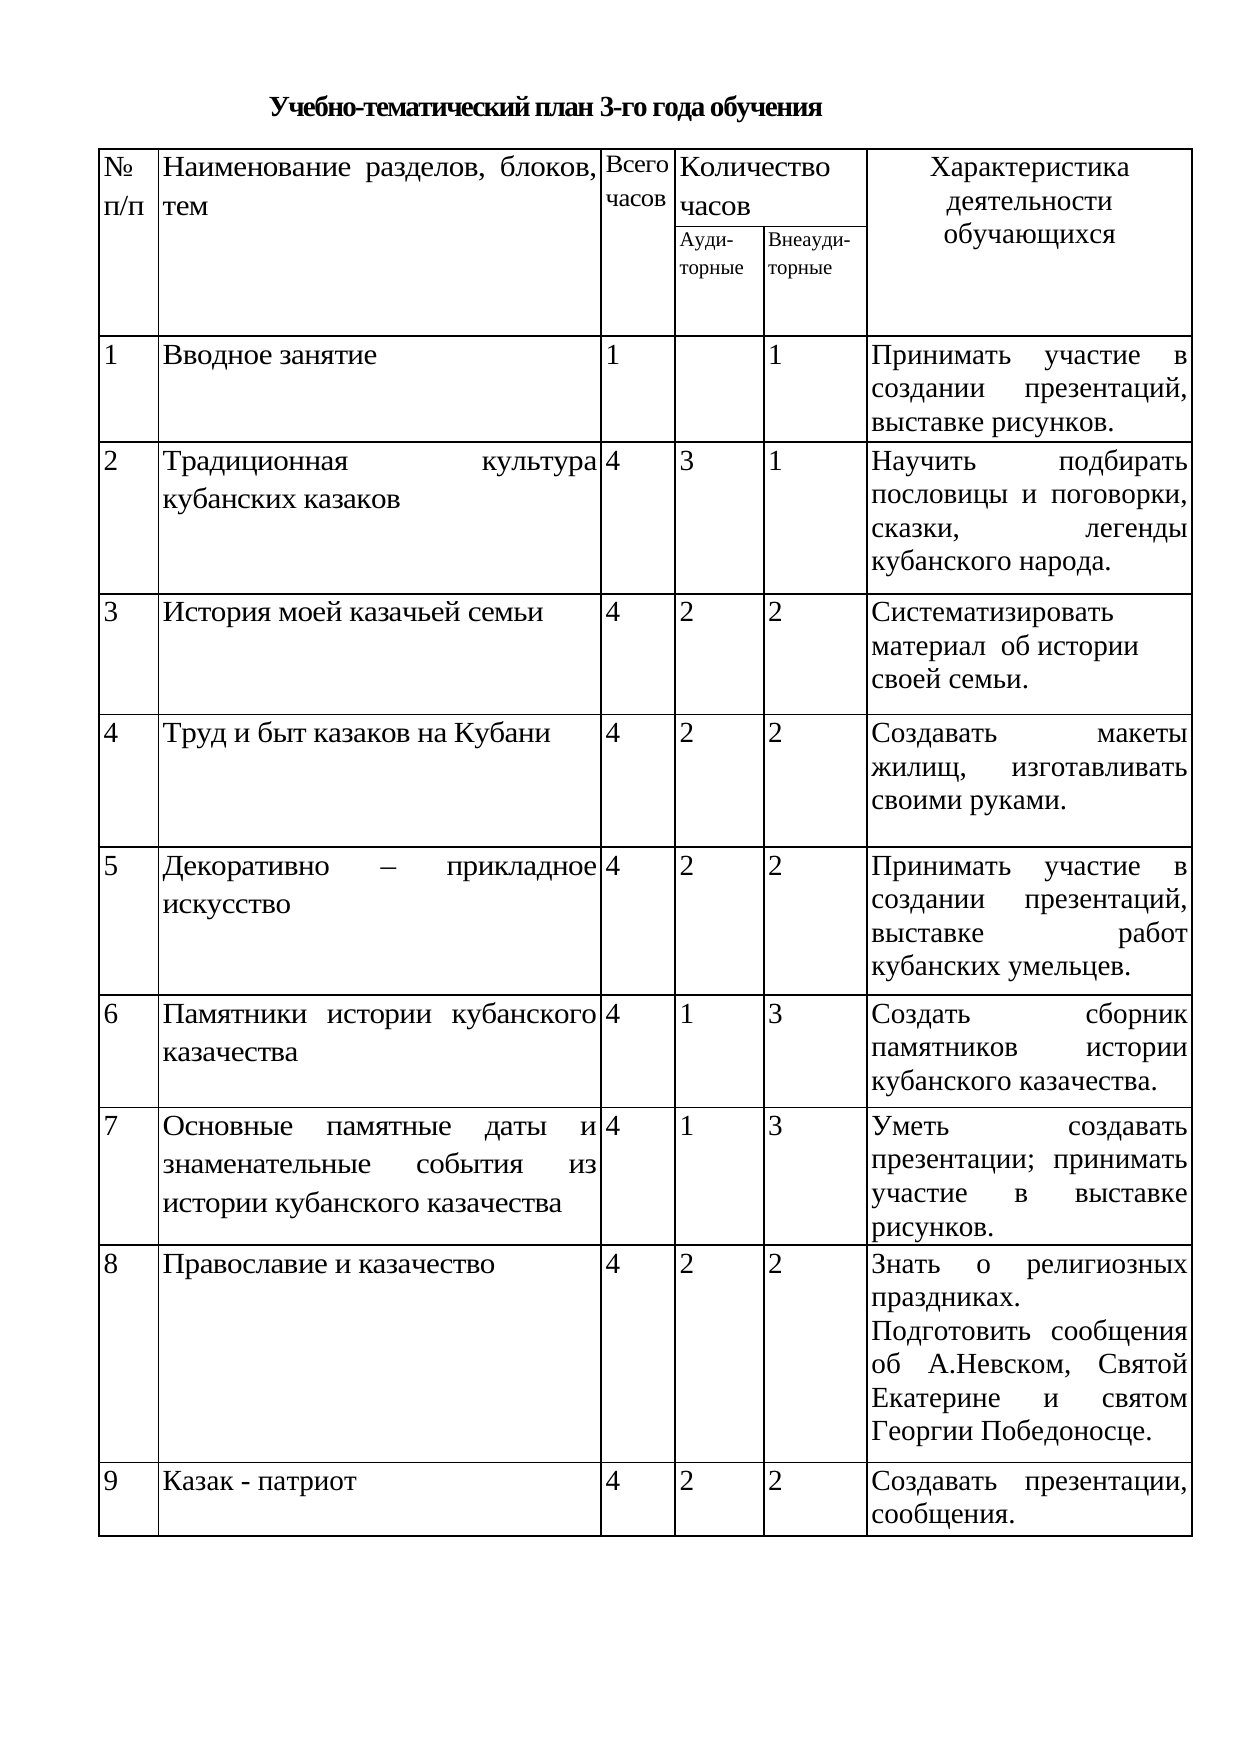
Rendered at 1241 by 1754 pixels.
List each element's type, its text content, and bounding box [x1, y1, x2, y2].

table_cell 1 [676, 1108, 763, 1244]
table_cell Создавать презентации, сообщения. [868, 1463, 1191, 1535]
table_cell 4 [602, 1463, 674, 1535]
table_cell 4 [602, 443, 674, 593]
table_cell 8 [100, 1246, 158, 1462]
table_header Характеристика деятельности обучающихся [868, 150, 1191, 335]
table_cell Создать сборник памятников истории кубанского казачества. [868, 996, 1191, 1107]
table_cell Декоративно – прикладное искусство [159, 848, 600, 994]
table_cell 4 [602, 996, 674, 1107]
table_cell 2 [676, 1463, 763, 1535]
table_cell 4 [602, 848, 674, 994]
table_cell 7 [100, 1108, 158, 1244]
table_cell 9 [100, 1463, 158, 1535]
table_cell Принимать участие в создании презентаций, выставке рисунков. [868, 337, 1191, 441]
table_cell 2 [676, 715, 763, 846]
table_cell 1 [602, 337, 674, 441]
table_cell Вводное занятие [159, 337, 600, 441]
table_cell 2 [676, 1246, 763, 1462]
table_cell 3 [100, 595, 158, 714]
table_cell 2 [765, 595, 866, 714]
table_cell Систематизировать материал об истории своей семьи. [868, 595, 1191, 714]
table_cell 3 [676, 443, 763, 593]
table_cell 4 [602, 1246, 674, 1462]
table_cell Труд и быт казаков на Кубани [159, 715, 600, 846]
table_cell 2 [100, 443, 158, 593]
table_cell Памятники истории кубанского казачества [159, 996, 600, 1107]
table_cell Казак - патриот [159, 1463, 600, 1535]
table_cell 2 [765, 848, 866, 994]
table_cell 4 [602, 715, 674, 846]
table_cell Уметь создавать презентации; принимать участие в выставке рисунков. [868, 1108, 1191, 1244]
table_header Всего часов [602, 150, 674, 335]
table_cell Научить подбирать пословицы и поговорки, сказки, легенды кубанского народа. [868, 443, 1191, 593]
table_cell 1 [676, 996, 763, 1107]
table_cell 4 [602, 595, 674, 714]
table_cell Принимать участие в создании презентаций, выставке работ кубанских умельцев. [868, 848, 1191, 994]
table_cell 5 [100, 848, 158, 994]
table_cell [676, 337, 763, 441]
table_cell Создавать макеты жилищ, изготавливать своими руками. [868, 715, 1191, 846]
table_cell 2 [676, 595, 763, 714]
table_cell 2 [765, 1246, 866, 1462]
table_cell Знать о религиозных праздниках. Подготовить сообщения об А.Невском, Святой Екатерине и святом Георгии Победоносце. [868, 1246, 1191, 1462]
table_cell История моей казачьей семьи [159, 595, 600, 714]
table_cell 3 [765, 996, 866, 1107]
text Учебно-тематический план 3-го года обучения [103, 89, 989, 122]
table_cell 2 [765, 715, 866, 846]
table_cell Традиционная культура кубанских казаков [159, 443, 600, 593]
table_cell Ауди-торные [676, 227, 763, 335]
table_cell Внеауди-торные [765, 227, 866, 335]
table_cell 6 [100, 996, 158, 1107]
table_cell Православие и казачество [159, 1246, 600, 1462]
table_header № п/п [100, 150, 158, 335]
table_cell 4 [602, 1108, 674, 1244]
table_header Количество часов [676, 150, 866, 226]
table_header Наименование разделов, блоков, тем [159, 150, 600, 335]
table_cell Основные памятные даты и знаменательные события из истории кубанского казачества [159, 1108, 600, 1244]
table_cell 4 [100, 715, 158, 846]
table_cell 2 [676, 848, 763, 994]
table_cell 3 [765, 1108, 866, 1244]
table_cell 1 [765, 443, 866, 593]
table_cell 1 [100, 337, 158, 441]
